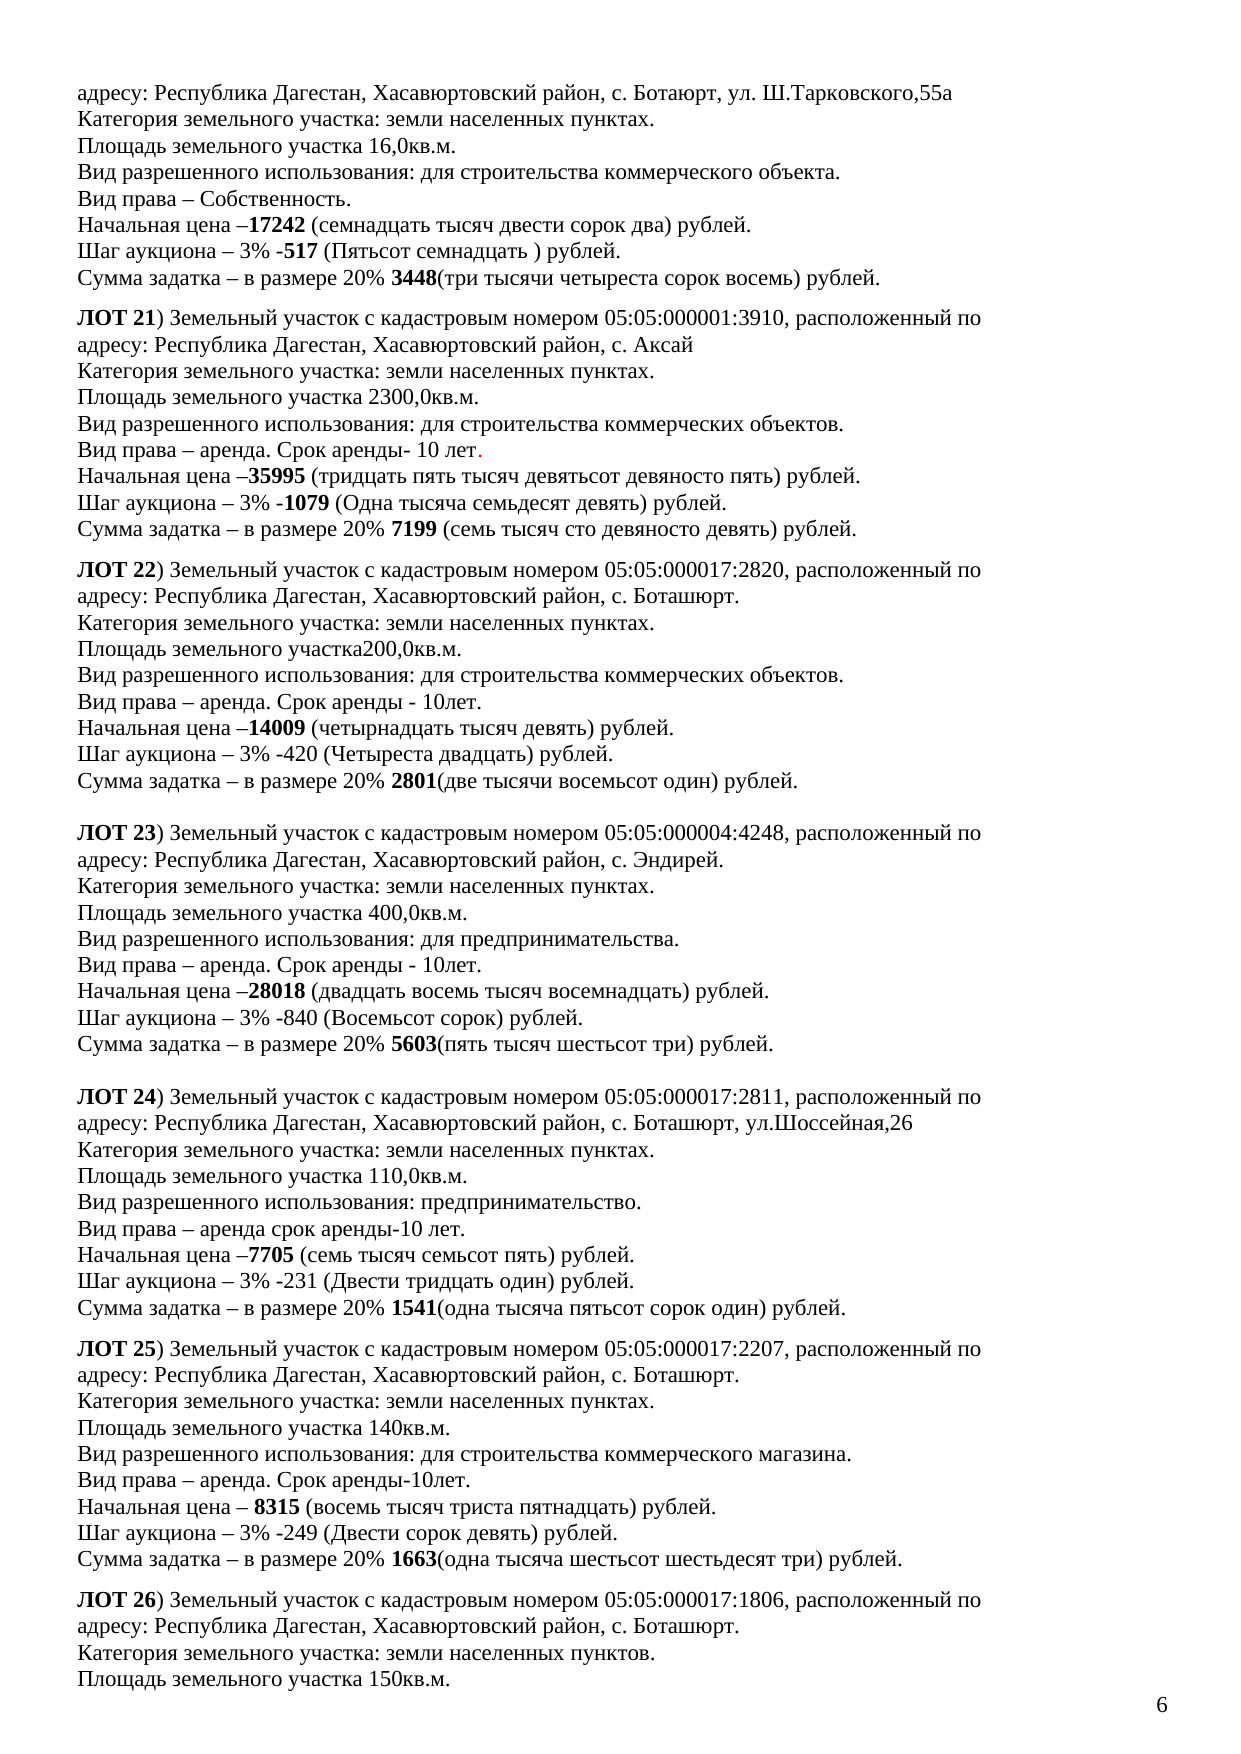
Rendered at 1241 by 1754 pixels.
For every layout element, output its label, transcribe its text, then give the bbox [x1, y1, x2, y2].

text адресу: Республика Дагестан, Хасавюртовский район, с. Аксай [77, 331, 1240, 357]
text Площадь земельного участка 110,0кв.м. [77, 1162, 1240, 1188]
text Шаг аукциона – 3% -249 (Двести сорок девять) рублей. [77, 1519, 1240, 1545]
text Вид права – аренда. Срок аренды - 10лет. [77, 688, 1240, 714]
text Шаг аукциона – 3% -517 (Пятьсот семнадцать ) рублей. [77, 237, 1240, 264]
text Начальная цена –28018 (двадцать восемь тысяч восемнадцать) рублей. [77, 978, 1240, 1004]
text Сумма задатка – в размере 20% 1663(одна тысяча шестьсот шестьдесят три) рублей. [77, 1545, 1240, 1572]
text Сумма задатка – в размере 20% 5603(пять тысяч шестьсот три) рублей. [77, 1030, 1240, 1057]
text Начальная цена – 8315 (восемь тысяч триста пятнадцать) рублей. [77, 1493, 1240, 1519]
text Вид разрешенного использования: для предпринимательства. [77, 925, 1240, 951]
text Вид разрешенного использования: для строительства коммерческого магазина. [77, 1440, 1240, 1466]
text ЛОТ 22) Земельный участок с кадастровым номером 05:05:000017:2820, расположенный по [77, 556, 1240, 582]
text Сумма задатка – в размере 20% 2801(две тысячи восемьсот один) рублей. [77, 767, 1240, 793]
text Сумма задатка – в размере 20% 7199 (семь тысяч сто девяносто девять) рублей. [77, 515, 1240, 542]
text Категория земельного участка: земли населенных пунктах. [77, 1387, 1240, 1414]
text Шаг аукциона – 3% -840 (Восемьсот сорок) рублей. [77, 1004, 1240, 1030]
text Категория земельного участка: земли населенных пунктах. [77, 1136, 1240, 1162]
text Вид разрешенного использования: предпринимательство. [77, 1188, 1240, 1215]
text Вид разрешенного использования: для строительства коммерческих объектов. [77, 410, 1240, 436]
text адресу: Республика Дагестан, Хасавюртовский район, с. Боташюрт. [77, 1361, 1240, 1387]
text Вид права – Собственность. [77, 184, 1240, 211]
text Вид разрешенного использования: для строительства коммерческого объекта. [77, 158, 1240, 184]
text ЛОТ 25) Земельный участок с кадастровым номером 05:05:000017:2207, расположенный по [77, 1334, 1240, 1361]
text Начальная цена –17242 (семнадцать тысяч двести сорок два) рублей. [77, 211, 1240, 237]
text Шаг аукциона – 3% -231 (Двести тридцать один) рублей. [77, 1267, 1240, 1294]
text ЛОТ 24) Земельный участок с кадастровым номером 05:05:000017:2811, расположенный по [77, 1083, 1240, 1109]
text Вид права – аренда. Срок аренды- 10 лет. [77, 436, 1240, 462]
text Площадь земельного участка 140кв.м. [77, 1414, 1240, 1440]
text Начальная цена –7705 (семь тысяч семьсот пять) рублей. [77, 1241, 1240, 1267]
text Вид права – аренда. Срок аренды - 10лет. [77, 951, 1240, 978]
text ЛОТ 23) Земельный участок с кадастровым номером 05:05:000004:4248, расположенный по [77, 819, 1240, 846]
text Вид разрешенного использования: для строительства коммерческих объектов. [77, 661, 1240, 688]
text адресу: Республика Дагестан, Хасавюртовский район, с. Боташюрт. [77, 582, 1240, 609]
text ЛОТ 21) Земельный участок с кадастровым номером 05:05:000001:3910, расположенный по [77, 304, 1240, 331]
text Начальная цена –35995 (тридцать пять тысяч девятьсот девяносто пять) рублей. [77, 462, 1240, 489]
text Площадь земельного участка 2300,0кв.м. [77, 383, 1240, 410]
text ЛОТ 26) Земельный участок с кадастровым номером 05:05:000017:1806, расположенный по [77, 1586, 1240, 1612]
text Категория земельного участка: земли населенных пунктах. [77, 872, 1240, 898]
text адресу: Республика Дагестан, Хасавюртовский район, с. Ботаюрт, ул. Ш.Тарковского,55а [77, 79, 1240, 106]
text Площадь земельного участка 16,0кв.м. [77, 132, 1240, 158]
text Категория земельного участка: земли населенных пунктах. [77, 106, 1240, 132]
text адресу: Республика Дагестан, Хасавюртовский район, с. Эндирей. [77, 846, 1240, 872]
text адресу: Республика Дагестан, Хасавюртовский район, с. Боташюрт, ул.Шоссейная,26 [77, 1109, 1240, 1136]
text Категория земельного участка: земли населенных пунктов. [77, 1639, 1240, 1665]
text адресу: Республика Дагестан, Хасавюртовский район, с. Боташюрт. [77, 1612, 1240, 1639]
text Начальная цена –14009 (четырнадцать тысяч девять) рублей. [77, 714, 1240, 740]
text Вид права – аренда срок аренды-10 лет. [77, 1215, 1240, 1241]
text Вид права – аренда. Срок аренды-10лет. [77, 1466, 1240, 1493]
text Площадь земельного участка 150кв.м. [77, 1665, 1240, 1692]
text Категория земельного участка: земли населенных пунктах. [77, 609, 1240, 635]
text Категория земельного участка: земли населенных пунктах. [77, 357, 1240, 383]
text Шаг аукциона – 3% -1079 (Одна тысяча семьдесят девять) рублей. [77, 489, 1240, 515]
text Площадь земельного участка 400,0кв.м. [77, 898, 1240, 925]
text Шаг аукциона – 3% -420 (Четыреста двадцать) рублей. [77, 740, 1240, 767]
text Сумма задатка – в размере 20% 3448(три тысячи четыреста сорок восемь) рублей. [77, 264, 1240, 290]
text Площадь земельного участка200,0кв.м. [77, 635, 1240, 661]
text Сумма задатка – в размере 20% 1541(одна тысяча пятьсот сорок один) рублей. [77, 1294, 1240, 1320]
